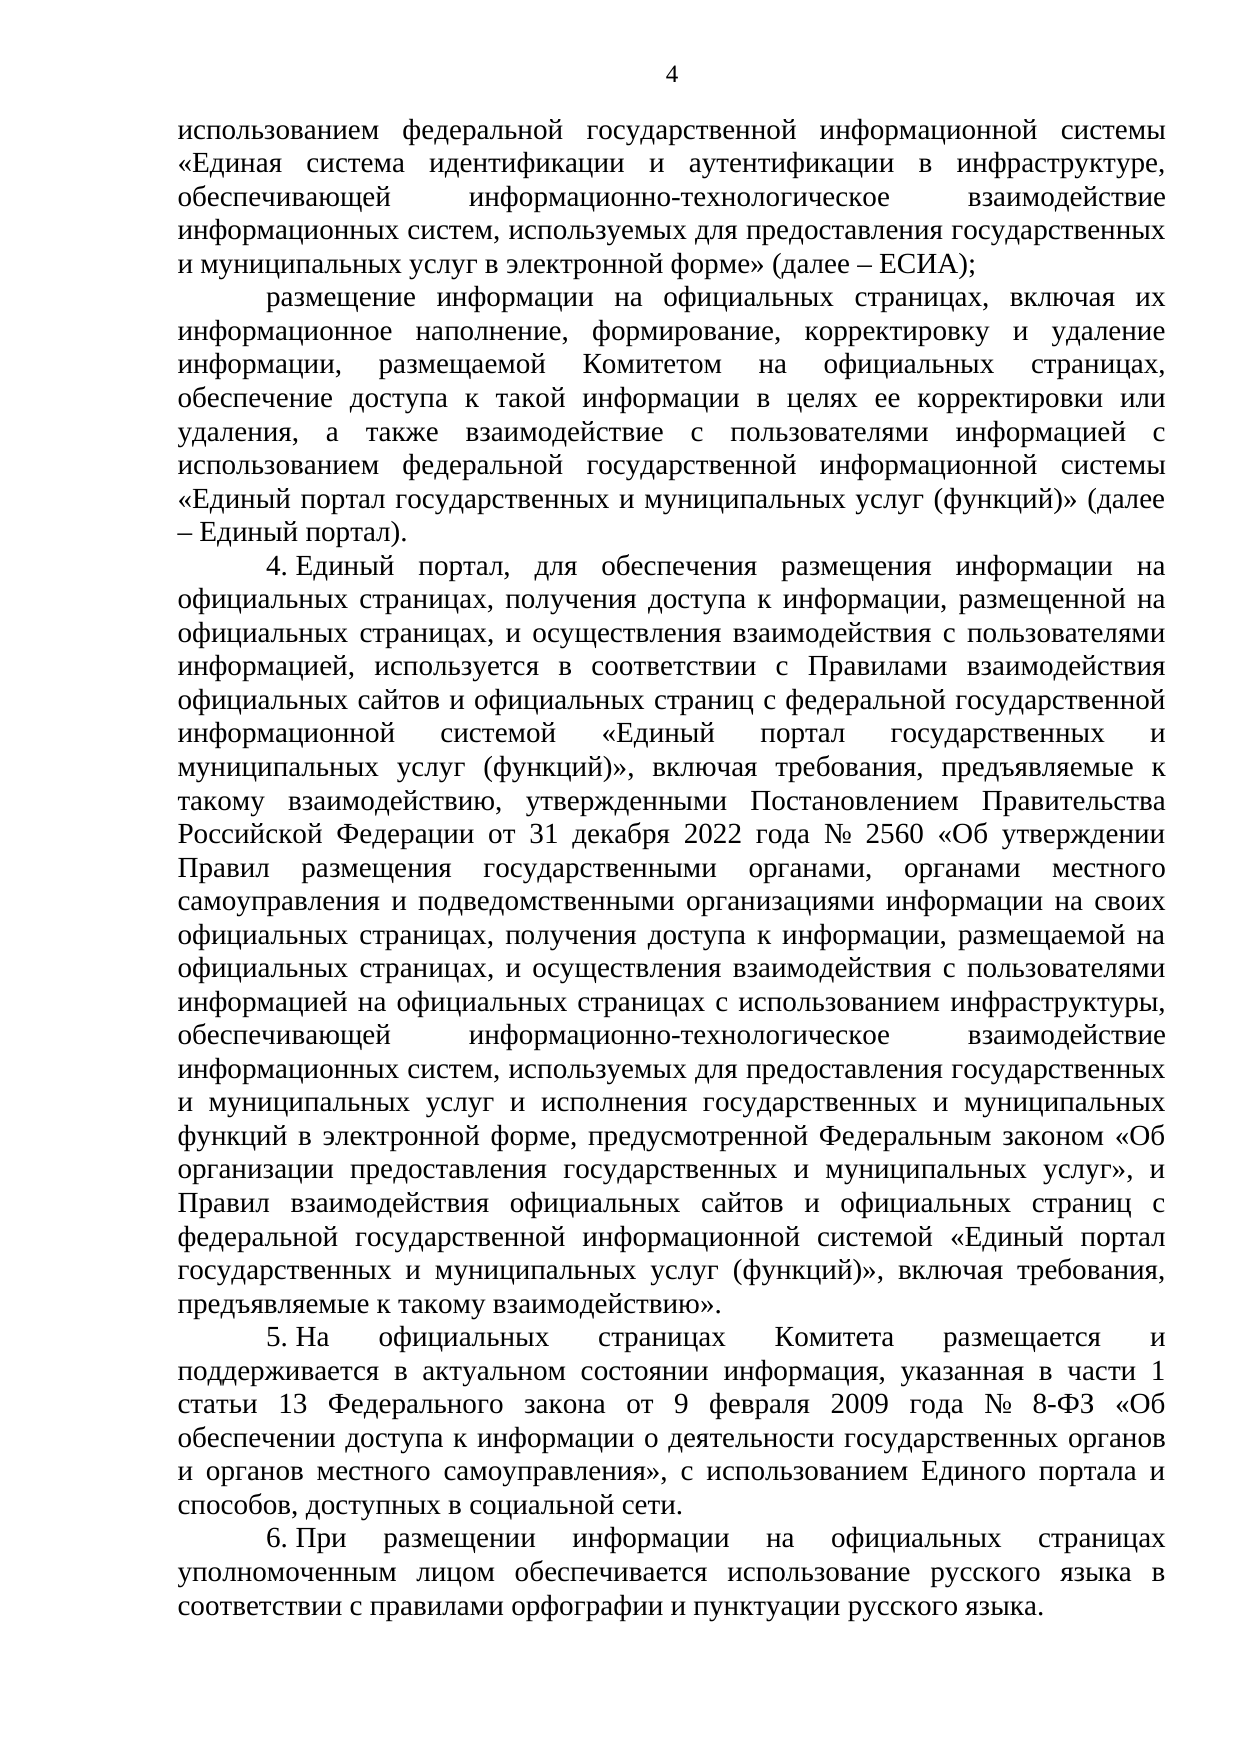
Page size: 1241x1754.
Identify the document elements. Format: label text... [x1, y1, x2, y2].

list На официальных страницах Комитета размещается и поддерживается в актуальном состоянии информация, указанная в части 1 статьи 13 Федерального закона от 9 февраля 2009 года № 8-ФЗ «Об обеспечении доступа к информации о деятельности государственных органов и органов местного самоуправления», с использованием Единого портала и способов, доступных в социальной сети. [177, 1319, 1166, 1521]
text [177, 112, 1166, 279]
list Единый портал, для обеспечения размещения информации на официальных страницах, получения доступа к информации, размещенной на официальных страницах, и осуществления взаимодействия с пользователями информацией, используется в соответствии с Правилами взаимодействия официальных сайтов и официальных страниц с федеральной государственной информационной системой «Единый портал государственных и муниципальных услуг (функций)», включая требования, предъявляемые к такому взаимодействию, утвержденными Постановлением Правительства Российской Федерации от 31 декабря 2022 года № 2560 «Об утверждении Правил размещения государственными органами, органами местного самоуправления и подведомственными организациями информации на своих официальных страницах, получения доступа к информации, размещаемой на официальных страницах, и осуществления взаимодействия с пользователями информацией на официальных страницах с использованием инфраструктуры, обеспечивающей информационно-технологическое взаимодействие информационных систем, используемых для предоставления государственных и муниципальных услуг и исполнения государственных и муниципальных функций в электронной форме, предусмотренной Федеральным законом «Об организации предоставления государственных и муниципальных услуг», и Правил взаимодействия официальных сайтов и официальных страниц с федеральной государственной информационной системой «Единый портал государственных и муниципальных услуг (функций)», включая требования, предъявляемые к такому взаимодействию». [177, 548, 1166, 1319]
list При размещении информации на официальных страницах уполномоченным лицом обеспечивается использование русского языка в соответствии с правилами орфографии и пунктуации русского языка. [177, 1521, 1166, 1621]
text размещение информации на официальных страницах, включая их информационное наполнение, формирование, корректировку и удаление информации, размещаемой Комитетом на официальных страницах, обеспечение доступа к такой информации в целях ее корректировки или удаления, а также взаимодействие с пользователями информацией с использованием федеральной государственной информационной системы «Единый портал государственных и муниципальных услуг (функций)» (далее – Единый портал). [177, 279, 1166, 548]
